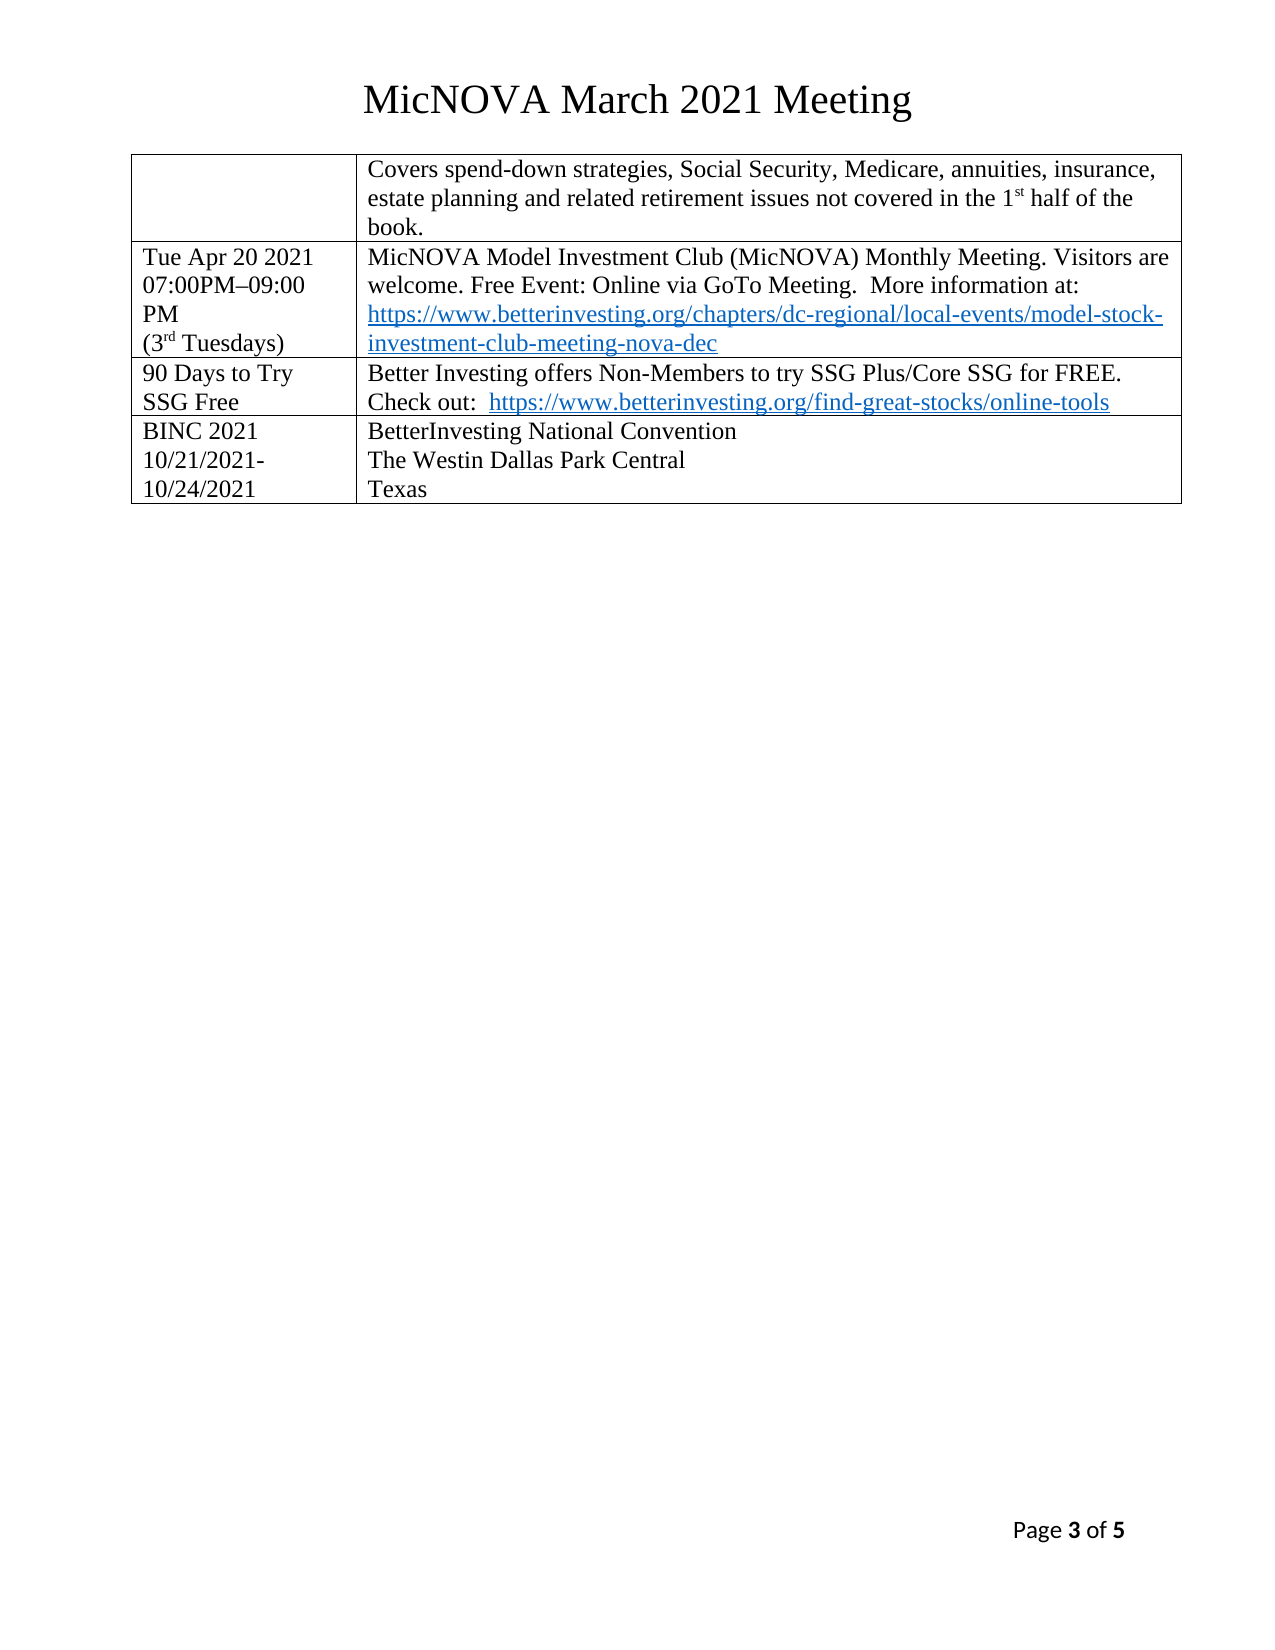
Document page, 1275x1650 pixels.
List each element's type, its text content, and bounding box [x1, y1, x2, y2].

table_cell Tue Apr 20 2021 07:00PM–09:00 PM (3rd Tuesdays) [132, 242, 356, 357]
table_cell 90 Days to Try SSG Free [132, 358, 356, 415]
table_cell Better Investing offers Non-Members to try SSG Plus/Core SSG for FREE. Check out: https://www.betterinvesting.org/find-great-stocks/online-tools [357, 358, 1181, 415]
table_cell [357, 155, 1181, 241]
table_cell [132, 155, 356, 241]
table_cell BINC 2021 10/21/2021-10/24/2021 [132, 416, 356, 503]
table_cell BetterInvesting National Convention The Westin Dallas Park Central Texas [357, 416, 1181, 503]
table_cell MicNOVA Model Investment Club (MicNOVA) Monthly Meeting. Visitors are welcome. Free Event: Online via GoTo Meeting. More information at: https://www.betterinvesting.org/chapters/dc-regional/local-events/model-stock-investment-club-meeting-nova-dec [357, 242, 1181, 357]
